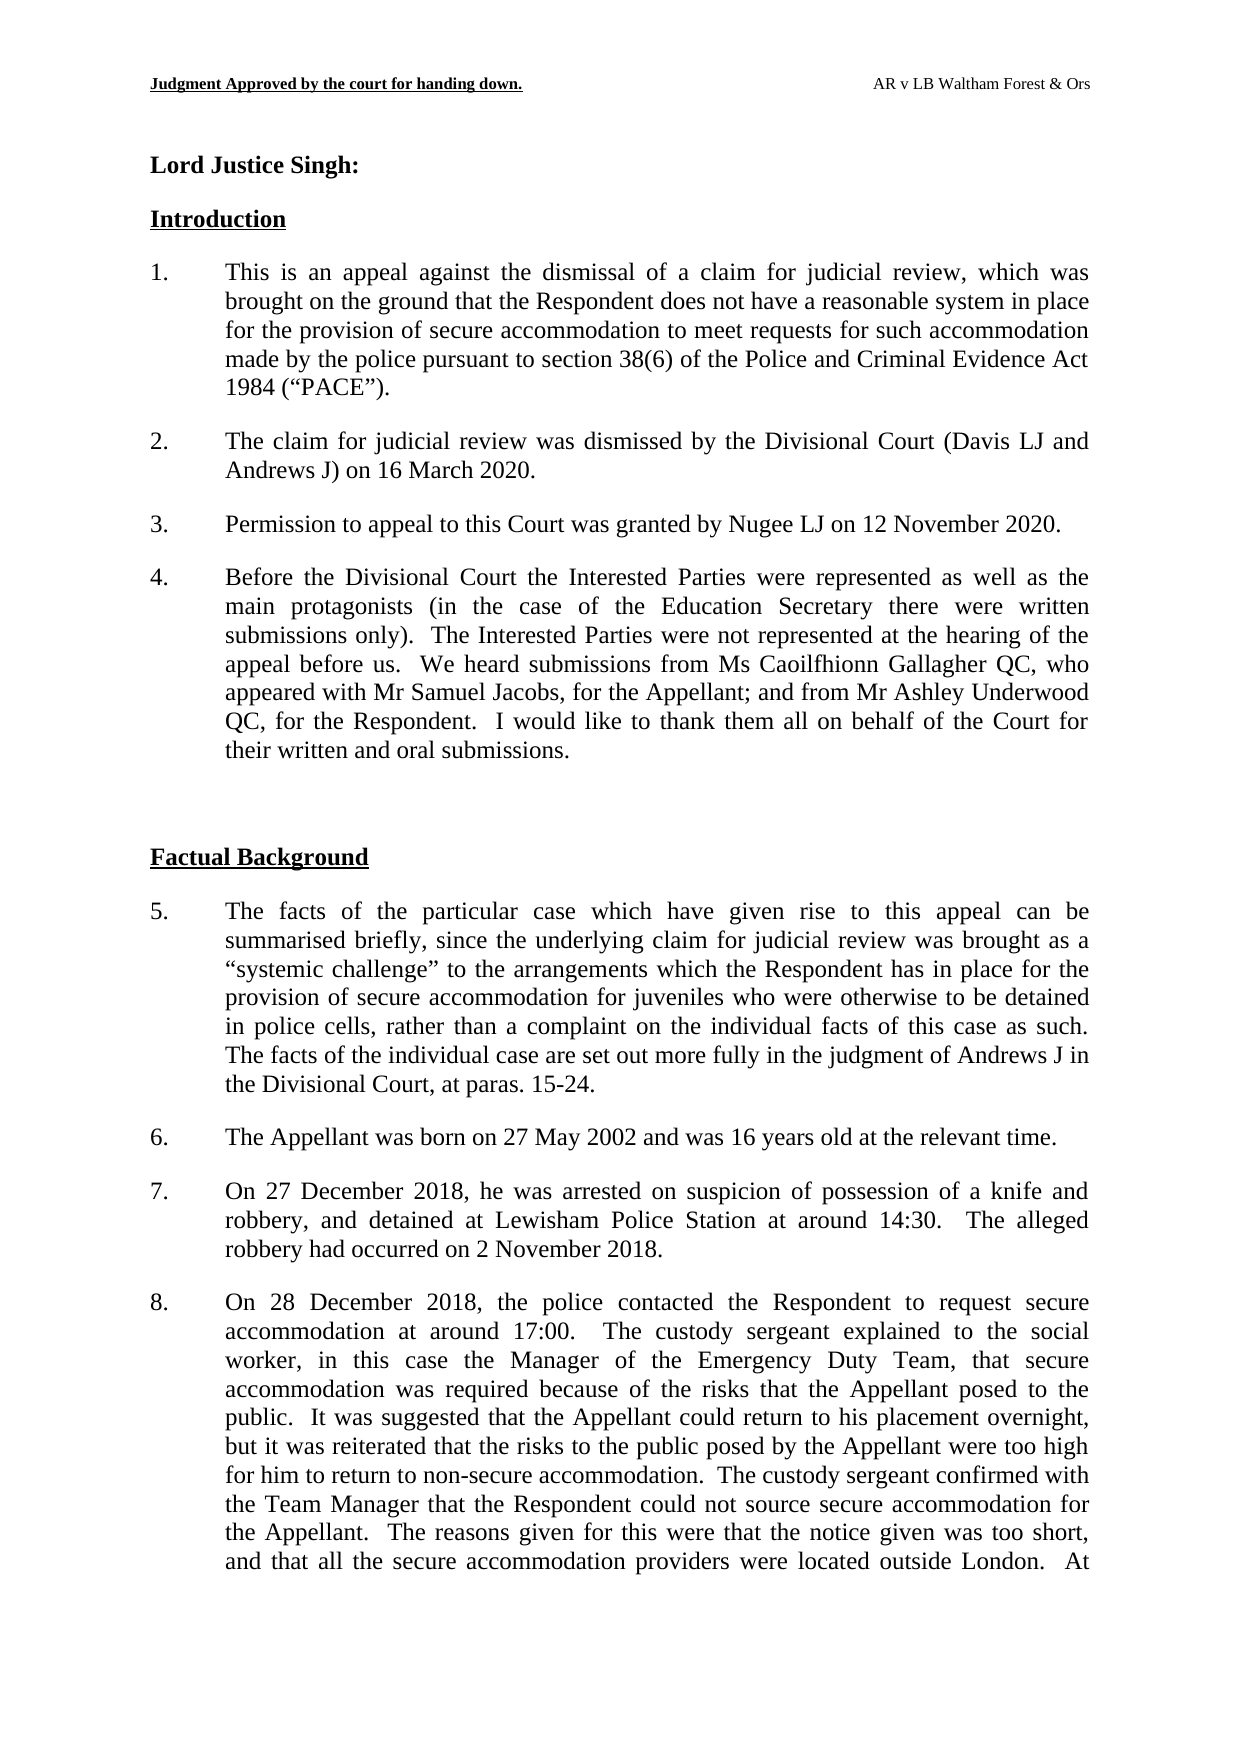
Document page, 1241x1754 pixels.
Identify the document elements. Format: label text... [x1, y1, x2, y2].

text The claim for judicial review was dismissed by the Divisional Court (Davis LJ and Andrews J) on 16 March 2020. [150, 426, 1090, 484]
text The Appellant was born on 27 May 2002 and was 16 years old at the relevant time. [150, 1122, 1090, 1151]
text The facts of the particular case which have given rise to this appeal can be summarised briefly, since the underlying claim for judicial review was brought as a “systemic challenge” to the arrangements which the Respondent has in place for the provision of secure accommodation for juveniles who were otherwise to be detained in police cells, rather than a complaint on the individual facts of this case as such. The facts of the individual case are set out more fully in the judgment of Andrews J in the Divisional Court, at paras. 15-24. [150, 896, 1090, 1097]
subtitle Introduction [150, 204, 1090, 232]
text This is an appeal against the dismissal of a claim for judicial review, which was brought on the ground that the Respondent does not have a reasonable system in place for the provision of secure accommodation to meet requests for such accommodation made by the police pursuant to section 38(6) of the Police and Criminal Evidence Act 1984 (“PACE”). [150, 257, 1090, 401]
text Permission to appeal to this Court was granted by Nugee LJ on 12 November 2020. [150, 509, 1090, 537]
subtitle Factual Background [150, 842, 1090, 871]
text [150, 1287, 1090, 1575]
text On 27 December 2018, he was arrested on suspicion of possession of a knife and robbery, and detained at Lewisham Police Station at around 14:30. The alleged robbery had occurred on 2 November 2018. [150, 1176, 1090, 1262]
text Lord Justice Singh: [150, 150, 1090, 179]
text Before the Divisional Court the Interested Parties were represented as well as the main protagonists (in the case of the Education Secretary there were written submissions only). The Interested Parties were not represented at the hearing of the appeal before us. We heard submissions from Ms Caoilfhionn Gallagher QC, who appeared with Mr Samuel Jacobs, for the Appellant; and from Mr Ashley Underwood QC, for the Respondent. I would like to thank them all on behalf of the Court for their written and oral submissions. [150, 562, 1090, 764]
